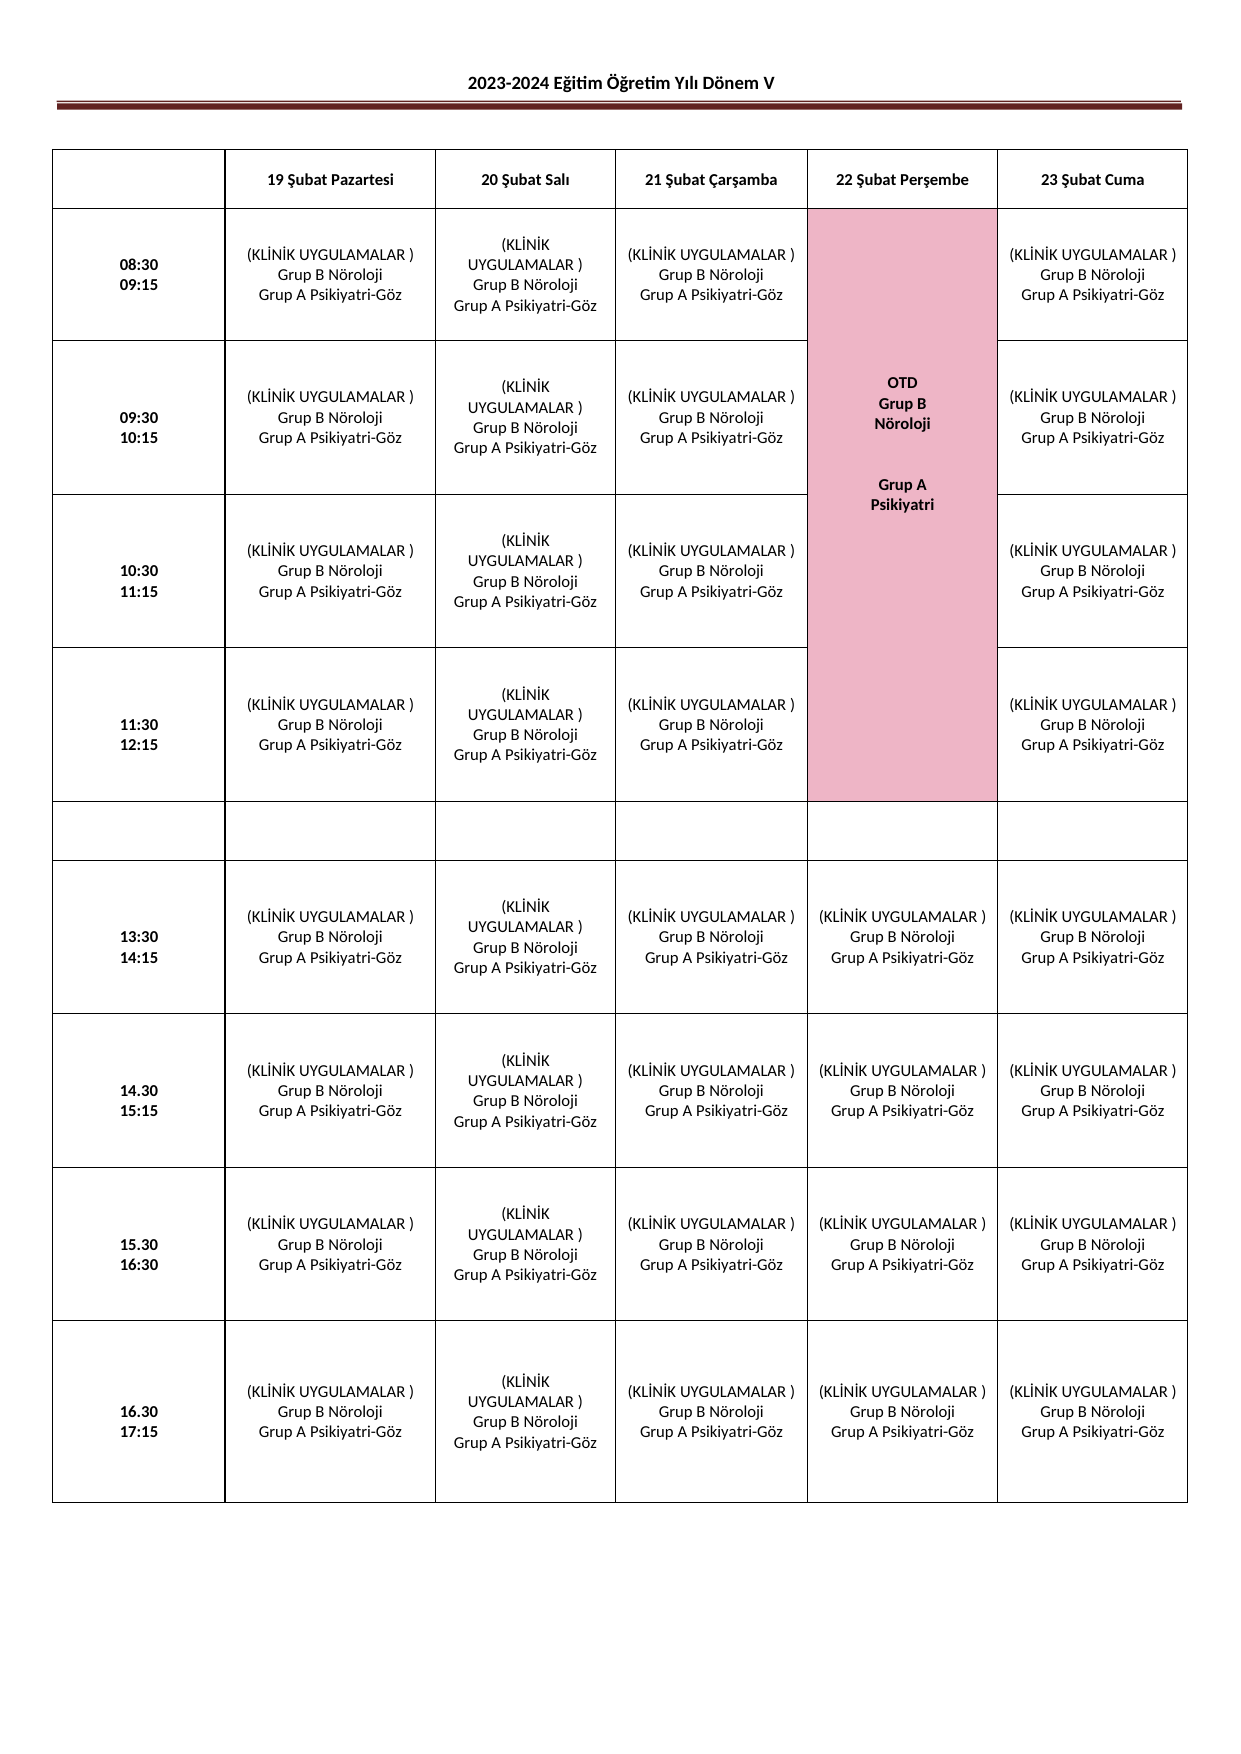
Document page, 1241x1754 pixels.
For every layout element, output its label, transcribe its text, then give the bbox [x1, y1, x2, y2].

table_cell (KLİNİK UYGULAMALAR ) Grup B Nöroloji Grup A Psikiyatri-Göz [808, 861, 997, 1013]
table_cell 13:30 14:15 [53, 861, 224, 1013]
table_cell (KLİNİK UYGULAMALAR ) Grup B Nöroloji Grup A Psikiyatri-Göz [998, 1168, 1187, 1320]
table_cell (KLİNİK UYGULAMALAR ) Grup B Nöroloji Grup A Psikiyatri-Göz [616, 495, 807, 647]
table_cell (KLİNİK UYGULAMALAR ) Grup B Nöroloji Grup A Psikiyatri-Göz [616, 1321, 807, 1502]
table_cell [436, 209, 615, 340]
table_cell (KLİNİK UYGULAMALAR ) Grup B Nöroloji Grup A Psikiyatri-Göz [998, 648, 1187, 801]
table_cell (KLİNİK UYGULAMALAR ) Grup B Nöroloji Grup A Psikiyatri-Göz [436, 341, 615, 493]
table_cell (KLİNİK UYGULAMALAR ) Grup B Nöroloji Grup A Psikiyatri-Göz [616, 1168, 807, 1320]
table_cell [998, 209, 1187, 340]
table_cell (KLİNİK UYGULAMALAR ) Grup B Nöroloji Grup A Psikiyatri-Göz [226, 861, 435, 1013]
table_cell [436, 802, 615, 860]
table_cell (KLİNİK UYGULAMALAR ) Grup B Nöroloji Grup A Psikiyatri-Göz [616, 1014, 807, 1167]
table_header 23 Şubat Cuma [998, 150, 1187, 208]
table_cell 09:30 10:15 [53, 341, 224, 493]
table_cell (KLİNİK UYGULAMALAR ) Grup B Nöroloji Grup A Psikiyatri-Göz [436, 1168, 615, 1320]
table_cell (KLİNİK UYGULAMALAR ) Grup B Nöroloji Grup A Psikiyatri-Göz [436, 1014, 615, 1167]
table_cell (KLİNİK UYGULAMALAR ) Grup B Nöroloji Grup A Psikiyatri-Göz [808, 1321, 997, 1502]
table_cell (KLİNİK UYGULAMALAR ) Grup B Nöroloji Grup A Psikiyatri-Göz [998, 1014, 1187, 1167]
table_cell (KLİNİK UYGULAMALAR ) Grup B Nöroloji Grup A Psikiyatri-Göz [998, 1321, 1187, 1502]
table_header 20 Şubat Salı [436, 150, 615, 208]
table_cell [53, 802, 224, 860]
table_cell (KLİNİK UYGULAMALAR ) Grup B Nöroloji Grup A Psikiyatri-Göz [998, 341, 1187, 493]
table_cell (KLİNİK UYGULAMALAR ) Grup B Nöroloji Grup A Psikiyatri-Göz [436, 648, 615, 801]
table_cell (KLİNİK UYGULAMALAR ) Grup B Nöroloji Grup A Psikiyatri-Göz [998, 861, 1187, 1013]
table_header [53, 150, 224, 208]
table_cell (KLİNİK UYGULAMALAR ) Grup B Nöroloji Grup A Psikiyatri-Göz [998, 495, 1187, 647]
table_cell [616, 209, 807, 340]
table_cell (KLİNİK UYGULAMALAR ) Grup B Nöroloji Grup A Psikiyatri-Göz [616, 861, 807, 1013]
table_cell (KLİNİK UYGULAMALAR ) Grup B Nöroloji Grup A Psikiyatri-Göz [436, 495, 615, 647]
table_cell 15.30 16:30 [53, 1168, 224, 1320]
table_header 21 Şubat Çarşamba [616, 150, 807, 208]
table_cell [226, 802, 435, 860]
table_cell (KLİNİK UYGULAMALAR ) Grup B Nöroloji Grup A Psikiyatri-Göz [808, 1014, 997, 1167]
table_cell [998, 802, 1187, 860]
table_cell (KLİNİK UYGULAMALAR ) Grup B Nöroloji Grup A Psikiyatri-Göz [436, 1321, 615, 1502]
table_cell (KLİNİK UYGULAMALAR ) Grup B Nöroloji Grup A Psikiyatri-Göz [226, 1321, 435, 1502]
table_cell (KLİNİK UYGULAMALAR ) Grup B Nöroloji Grup A Psikiyatri-Göz [616, 341, 807, 493]
table_cell 16.30 17:15 [53, 1321, 224, 1502]
table_cell (KLİNİK UYGULAMALAR ) Grup B Nöroloji Grup A Psikiyatri-Göz [616, 648, 807, 801]
table_cell (KLİNİK UYGULAMALAR ) Grup B Nöroloji Grup A Psikiyatri-Göz [226, 495, 435, 647]
table_cell 08:30 09:15 [53, 209, 224, 340]
table_cell 10:30 11:15 [53, 495, 224, 647]
table_cell 11:30 12:15 [53, 648, 224, 801]
table_cell (KLİNİK UYGULAMALAR ) Grup B Nöroloji Grup A Psikiyatri-Göz [226, 1168, 435, 1320]
table_header 19 Şubat Pazartesi [226, 150, 435, 208]
table_cell 14.30 15:15 [53, 1014, 224, 1167]
table_cell (KLİNİK UYGULAMALAR ) Grup B Nöroloji Grup A Psikiyatri-Göz [226, 341, 435, 493]
table_cell (KLİNİK UYGULAMALAR ) Grup B Nöroloji Grup A Psikiyatri-Göz [226, 1014, 435, 1167]
table_header 22 Şubat Perşembe [808, 150, 997, 208]
table_cell (KLİNİK UYGULAMALAR ) Grup B Nöroloji Grup A Psikiyatri-Göz [436, 861, 615, 1013]
table_cell (KLİNİK UYGULAMALAR ) Grup B Nöroloji Grup A Psikiyatri-Göz [808, 1168, 997, 1320]
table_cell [226, 209, 435, 340]
table_cell [616, 802, 807, 860]
table_cell [808, 802, 997, 860]
table_cell OTD Grup B Nöroloji Grup A Psikiyatri [808, 209, 997, 801]
table_cell (KLİNİK UYGULAMALAR ) Grup B Nöroloji Grup A Psikiyatri-Göz [226, 648, 435, 801]
